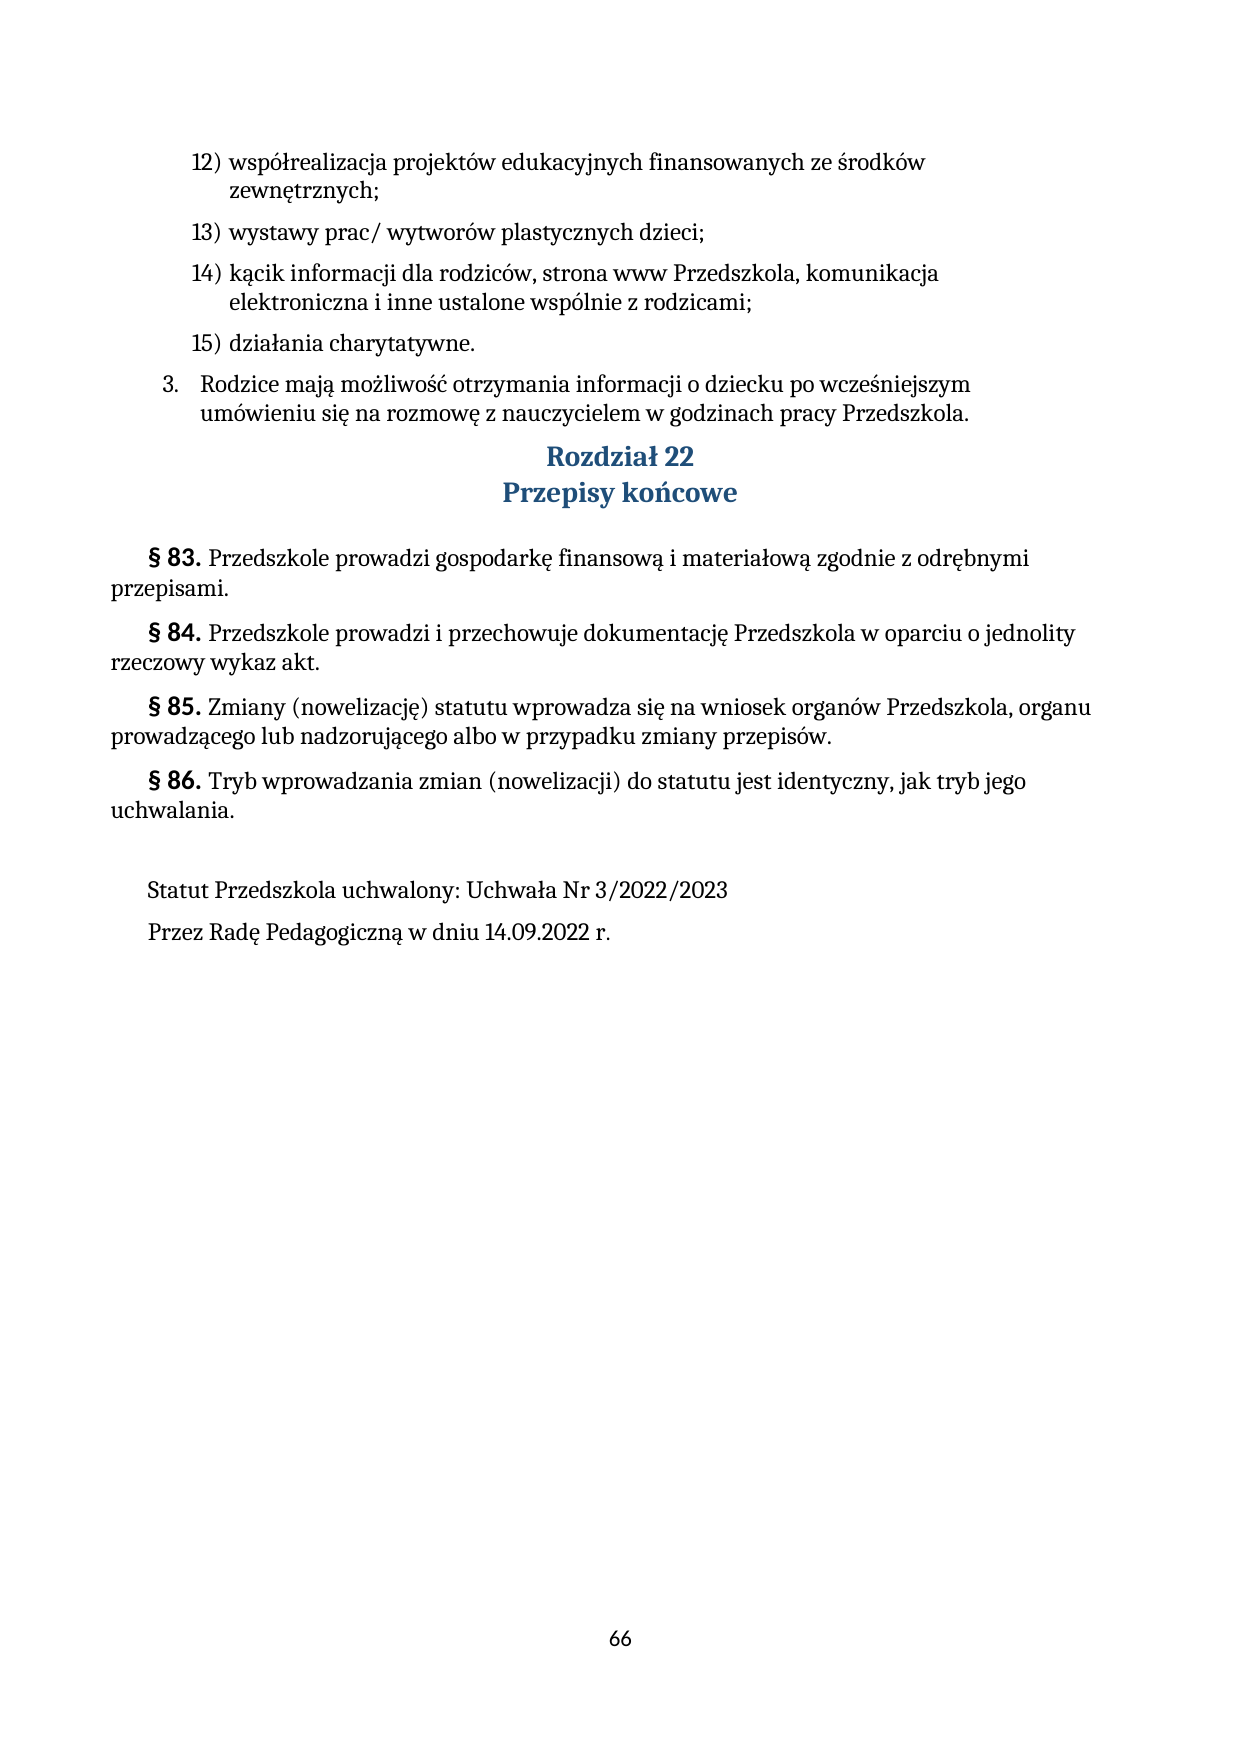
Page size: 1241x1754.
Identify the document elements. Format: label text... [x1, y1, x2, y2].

subtitle Rozdział 22 Przepisy końcowe [148, 440, 1093, 510]
list działania charytatywne. [192, 329, 1093, 358]
list kącik informacji dla rodziców, strona www Przedszkola, komunikacja elektroniczna i inne ustalone wspólnie z rodzicami; [192, 259, 1093, 316]
text Przedszkole prowadzi i przechowuje dokumentację Przedszkola w oparciu o jednolity rzeczowy wykaz akt. [110, 615, 1093, 676]
list wystawy prac/ wytworów plastycznych dzieci; [192, 218, 1093, 246]
text Zmiany (nowelizację) statutu wprowadza się na wniosek organów Przedszkola, organu prowadzącego lub nadzorującego albo w przypadku zmiany przepisów. [110, 689, 1093, 751]
text Przez Radę Pedagogiczną w dniu 14.09.2022 r. [148, 918, 1093, 946]
list współrealizacja projektów edukacyjnych finansowanych ze środków zewnętrznych; [192, 148, 1093, 205]
list Rodzice mają możliwość otrzymania informacji o dziecku po wcześniejszym umówieniu się na rozmowę z nauczycielem w godzinach pracy Przedszkola. [162, 370, 1093, 428]
text Przedszkole prowadzi gospodarkę finansową i materiałową zgodnie z odrębnymi przepisami. [110, 540, 1093, 602]
text Statut Przedszkola uchwalony: Uchwała Nr 3/2022/2023 [148, 876, 1093, 905]
text Tryb wprowadzania zmian (nowelizacji) do statutu jest identyczny, jak tryb jego uchwalania. [110, 763, 1093, 825]
